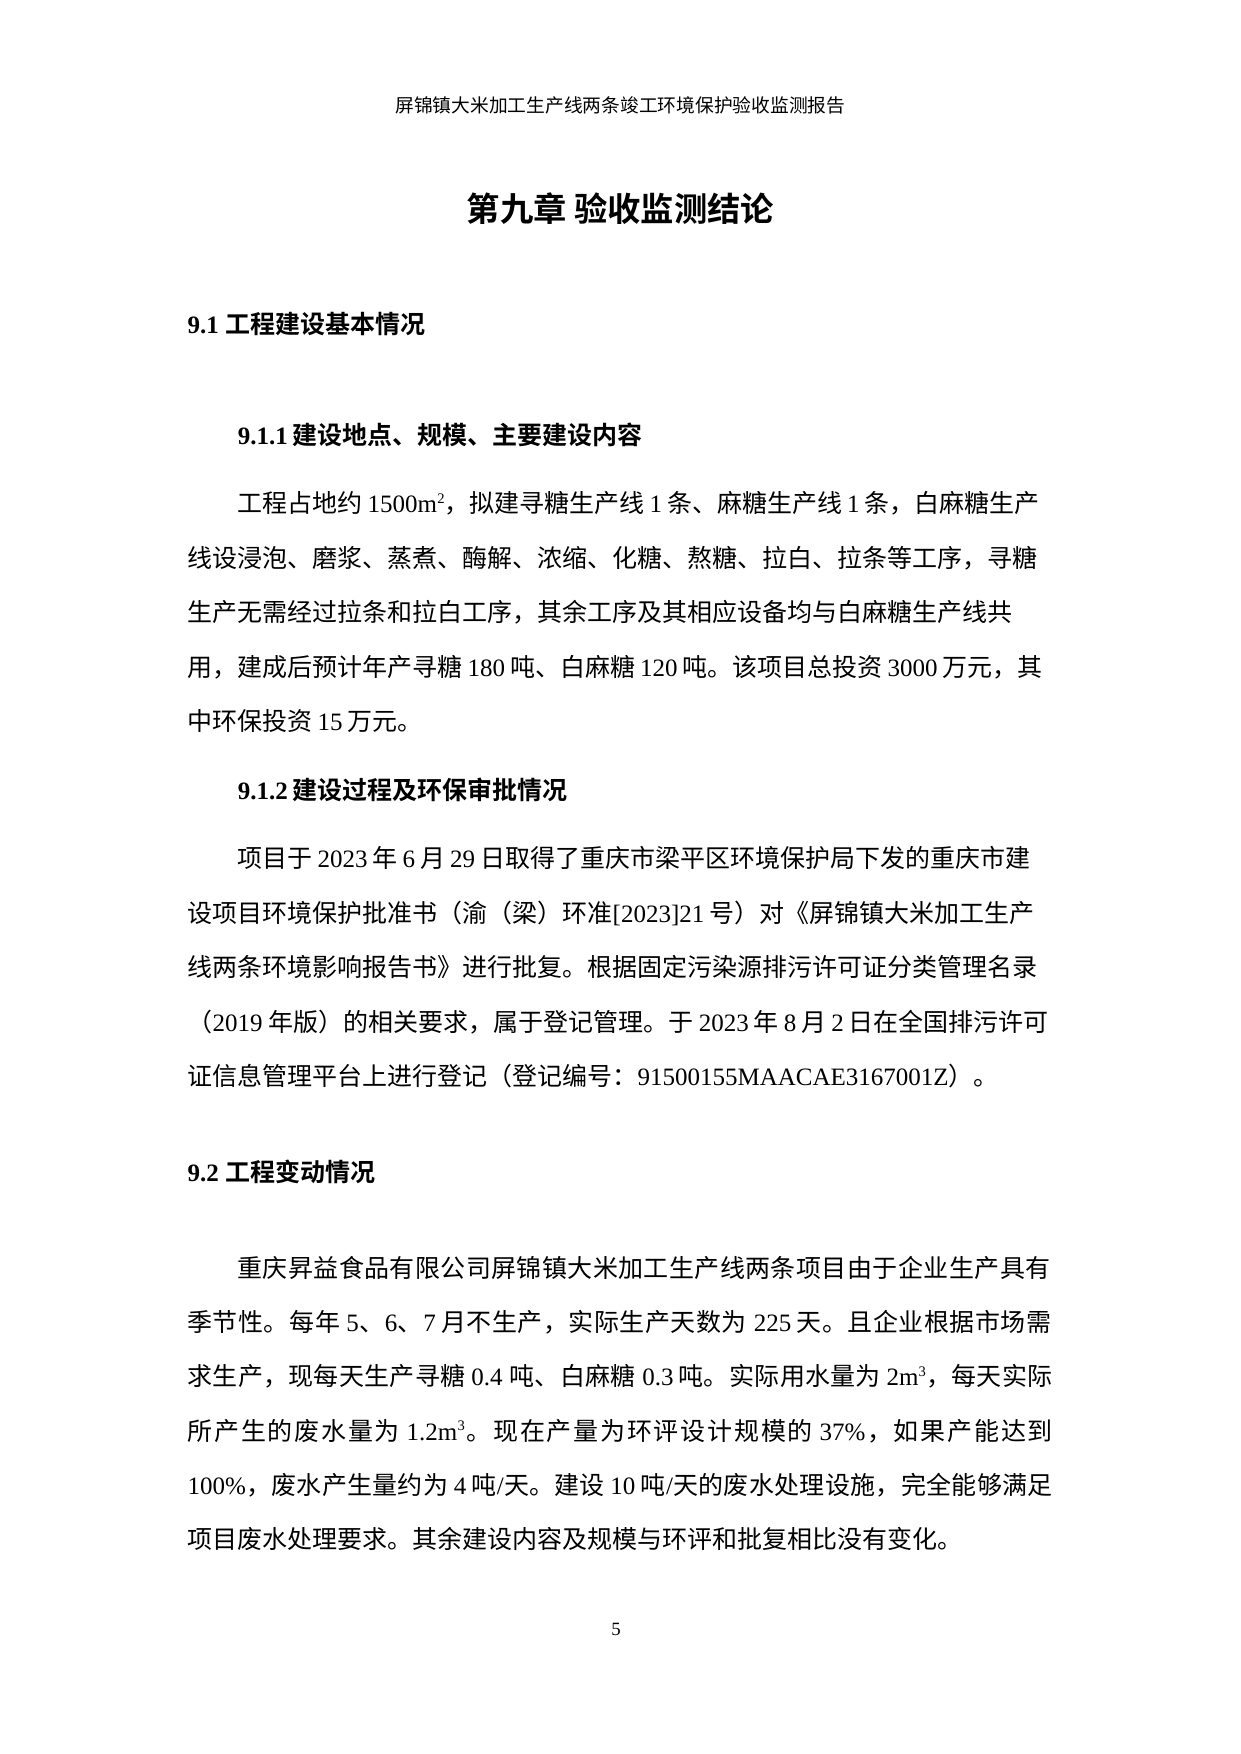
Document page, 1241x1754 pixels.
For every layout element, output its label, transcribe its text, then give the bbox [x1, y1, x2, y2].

subtitle 9.1 工程建设基本情况 [187, 291, 1053, 356]
subtitle 第九章 验收监测结论 [187, 174, 1053, 239]
text 9.1.1建设地点、规模、主要建设内容 [187, 401, 1053, 466]
text 重庆昇益食品有限公司屏锦镇大米加工生产线两条项目由于企业生产具有季节性。每年5、6、7月不生产，实际生产天数为225天。且企业根据市场需求生产，现每天生产寻糖0.4 吨、白麻糖 0.3吨。实际用水量为2m3，每天实际所产生的废水量为1.2m3。现在产量为环评设计规模的37%，如果产能达到100%，废水产生量约为4吨/天。建设10吨/天的废水处理设施，完全能够满足项目废水处理要求。其余建设内容及规模与环评和批复相比没有变化。 [187, 1248, 1053, 1556]
subtitle 9.2 工程变动情况 [187, 1138, 1053, 1203]
text 工程占地约1500m2，拟建寻糖生产线1条、麻糖生产线1条，白麻糖生产线设浸泡、磨浆、蒸煮、酶解、浓缩、化糖、熬糖、拉白、拉条等工序，寻糖生产无需经过拉条和拉白工序，其余工序及其相应设备均与白麻糖生产线共用，建成后预计年产寻糖180吨、白麻糖120吨。该项目总投资3000万元，其中环保投资15万元。 [187, 484, 1053, 738]
subtitle 9.1.2建设过程及环保审批情况 [187, 756, 1053, 821]
text 项目于2023年6月29日取得了重庆市梁平区环境保护局下发的重庆市建设项目环境保护批准书（渝（梁）环准[2023]21号）对《屏锦镇大米加工生产线两条环境影响报告书》进行批复。根据固定污染源排污许可证分类管理名录（2019 年版）的相关要求，属于登记管理。于2023年8月2日在全国排污许可证信息管理平台上进行登记（登记编号：91500155MAACAE3167001Z）。 [187, 839, 1053, 1093]
